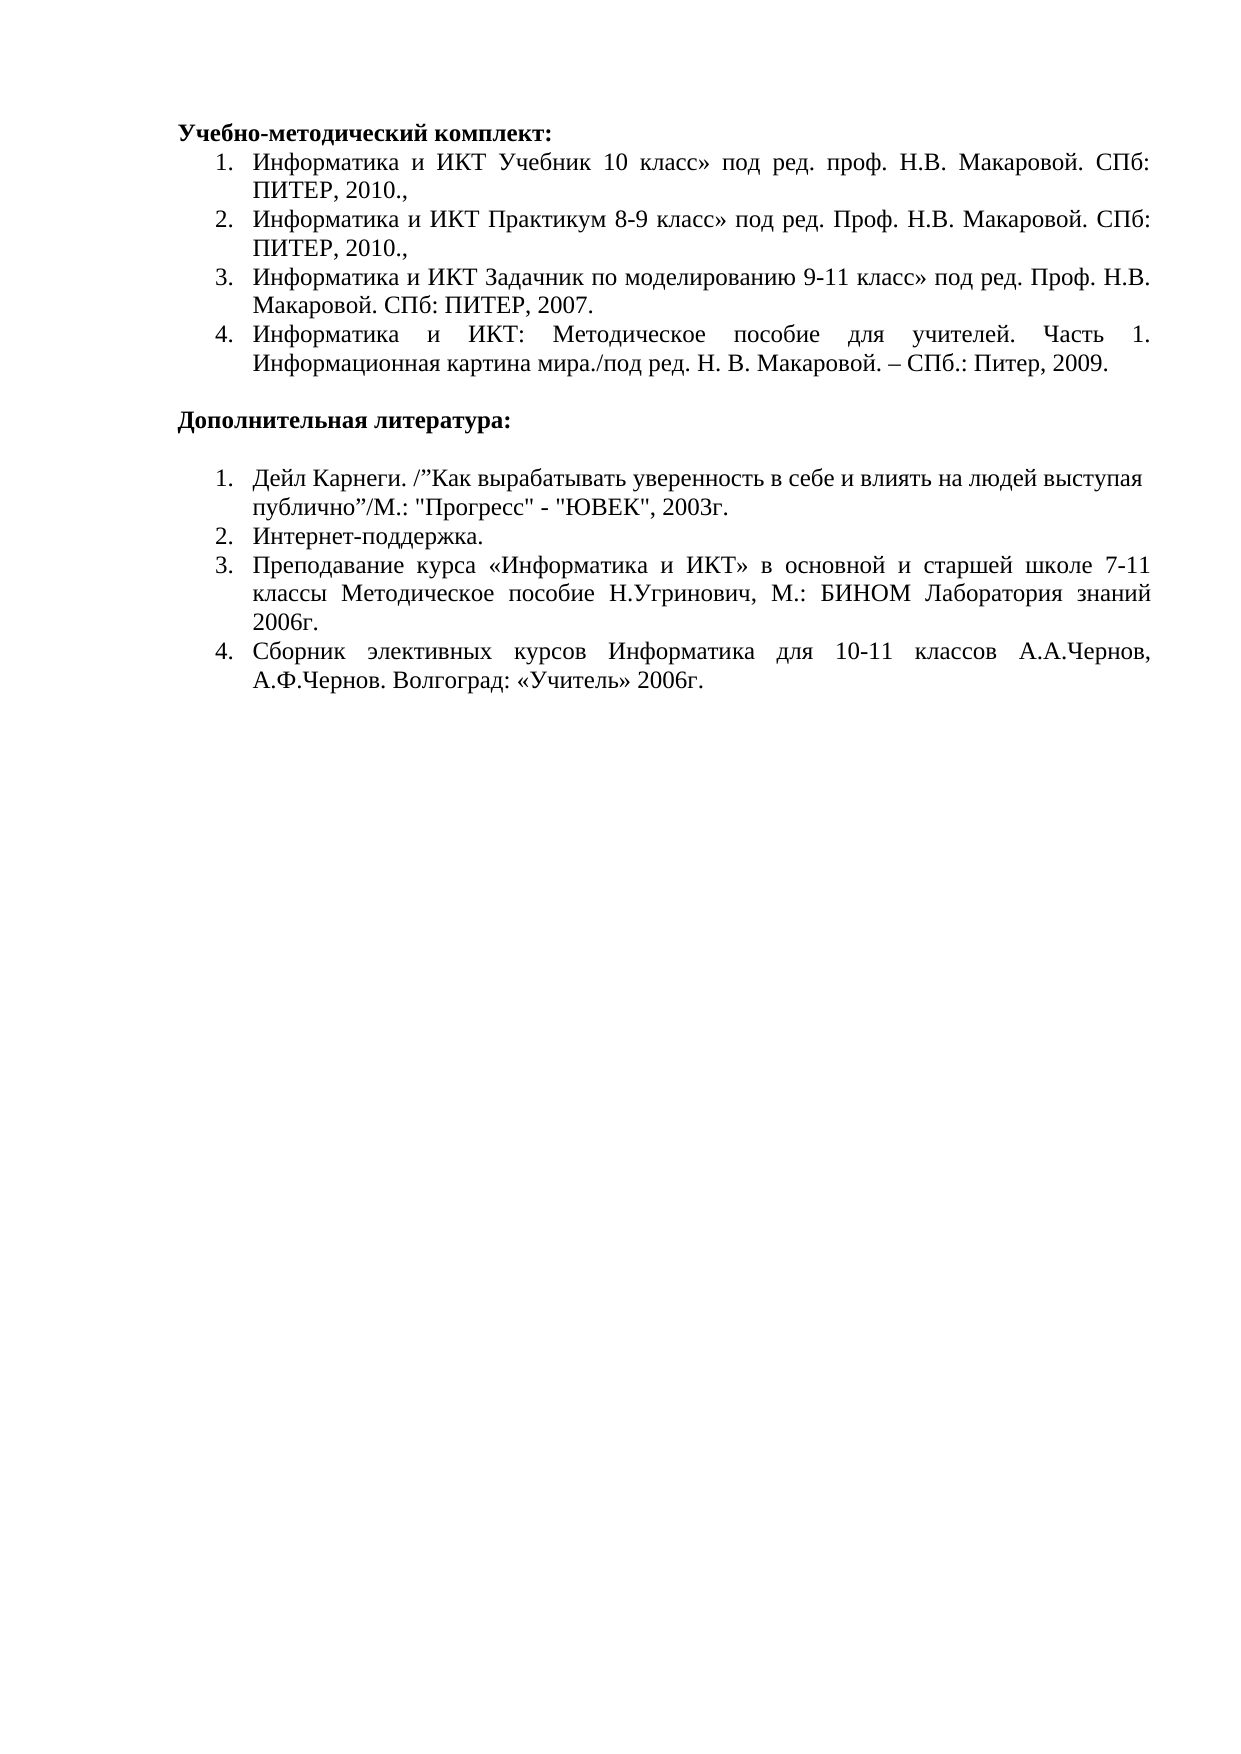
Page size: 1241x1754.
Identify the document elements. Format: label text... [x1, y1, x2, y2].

list Информатика и ИКТ: Методическое пособие для учителей. Часть 1. Информационная картина мира./под ред. Н. В. Макаровой. – СПб.: Питер, 2009. [215, 319, 1152, 377]
list Информатика и ИКТ Практикум 8-9 класс» под ред. Проф. Н.В. Макаровой. СПб: ПИТЕР, 2010., [215, 204, 1152, 262]
list Преподавание курса «Информатика и ИКТ» в основной и старшей школе 7-11 классы Методическое пособие Н.Угринович, М.: БИНОМ Лаборатория знаний 2006г. [215, 579, 1152, 665]
text Дополнительная литература: [177, 406, 1152, 434]
text Учебно-методический комплект: [177, 118, 1152, 147]
list Информатика и ИКТ Учебник 10 класс» под ред. проф. Н.В. Макаровой. СПб: ПИТЕР, 2010., [215, 147, 1152, 204]
list Сборник элективных курсов Информатика для 10-11 классов А.А.Чернов, А.Ф.Чернов. Волгоград: «Учитель» 2006г. [215, 665, 1152, 723]
list Информатика и ИКТ Задачник по моделированию 9-11 класс» под ред. Проф. Н.В. Макаровой. СПб: ПИТЕР, 2007. [215, 262, 1152, 319]
list Дейл Карнеги. /”Как вырабатывать уверенность в себе и влиять на людей выступая публично”/М.: "Прогресс" - "ЮВЕК", 2003г. [215, 463, 1152, 521]
list Интернет-поддержка. [215, 550, 1152, 579]
